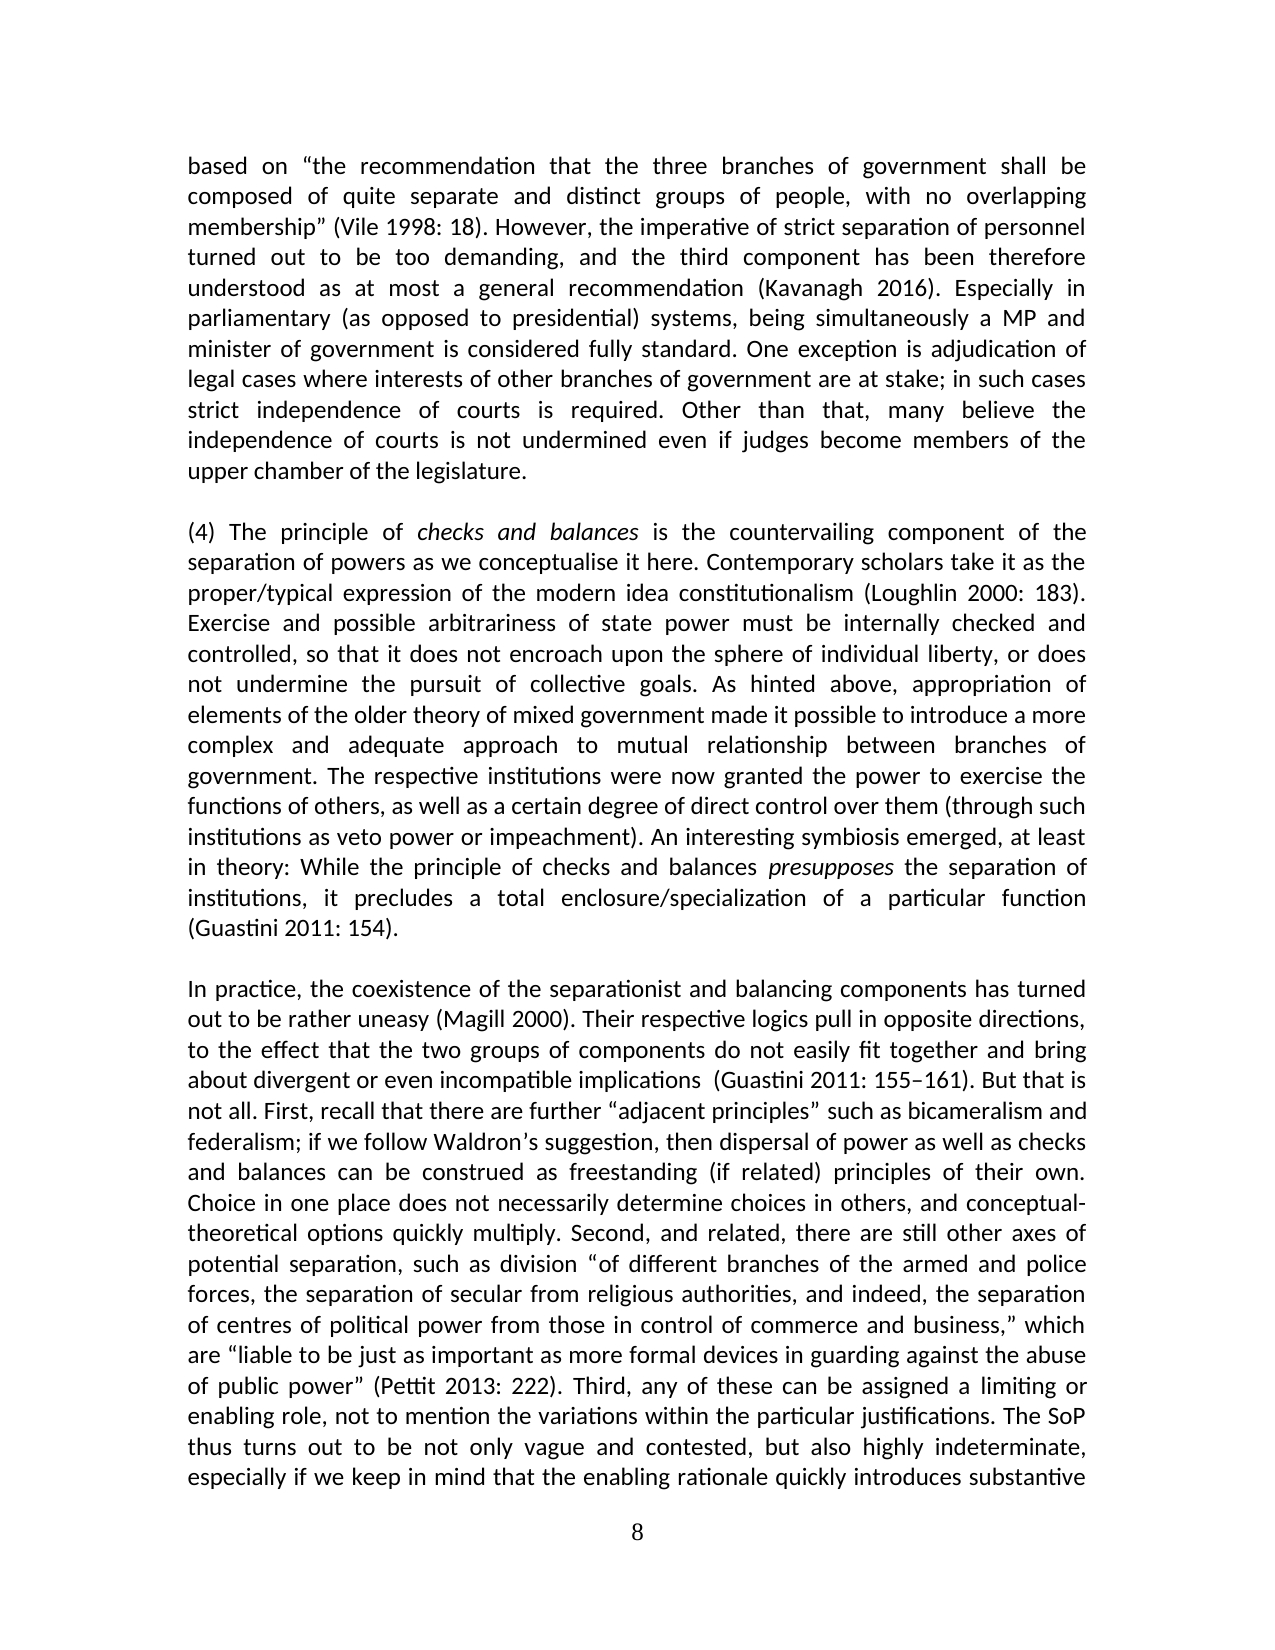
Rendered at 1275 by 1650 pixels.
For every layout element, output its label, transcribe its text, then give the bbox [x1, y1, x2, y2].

text (4) The principle of checks and balances is the countervailing component of the separation of powers as we conceptualise it here. Contemporary scholars take it as the proper/typical expression of the modern idea constitutionalism (Loughlin 2000: 183). Exercise and possible arbitrariness of state power must be internally checked and controlled, so that it does not encroach upon the sphere of individual liberty, or does not undermine the pursuit of collective goals. As hinted above, appropriation of elements of the older theory of mixed government made it possible to introduce a more complex and adequate approach to mutual relationship between branches of government. The respective institutions were now granted the power to exercise the functions of others, as well as a certain degree of direct control over them (through such institutions as veto power or impeachment). An interesting symbiosis emerged, at least in theory: While the principle of checks and balances presupposes the separation of institutions, it precludes a total enclosure/specialization of a particular function (Guastini 2011: 154). [187, 516, 1087, 943]
text (3) The third component of separation of powers is the separation of persons, also known as personal incompatibility. The original idea of separation of persons was based on “the recommendation that the three branches of government shall be composed of quite separate and distinct groups of people, with no overlapping membership” (Vile 1998: 18). However, the imperative of strict separation of personnel turned out to be too demanding, and the third component has been therefore understood as at most a general recommendation (Kavanagh 2016). Especially in parliamentary (as opposed to presidential) systems, being simultaneously a MP and minister of government is considered fully standard. One exception is adjudication of legal cases where interests of other branches of government are at stake; in such cases strict independence of courts is required. Other than that, many believe the independence of courts is not undermined even if judges become members of the upper chamber of the legislature. [187, 150, 1087, 486]
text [187, 973, 1087, 1492]
